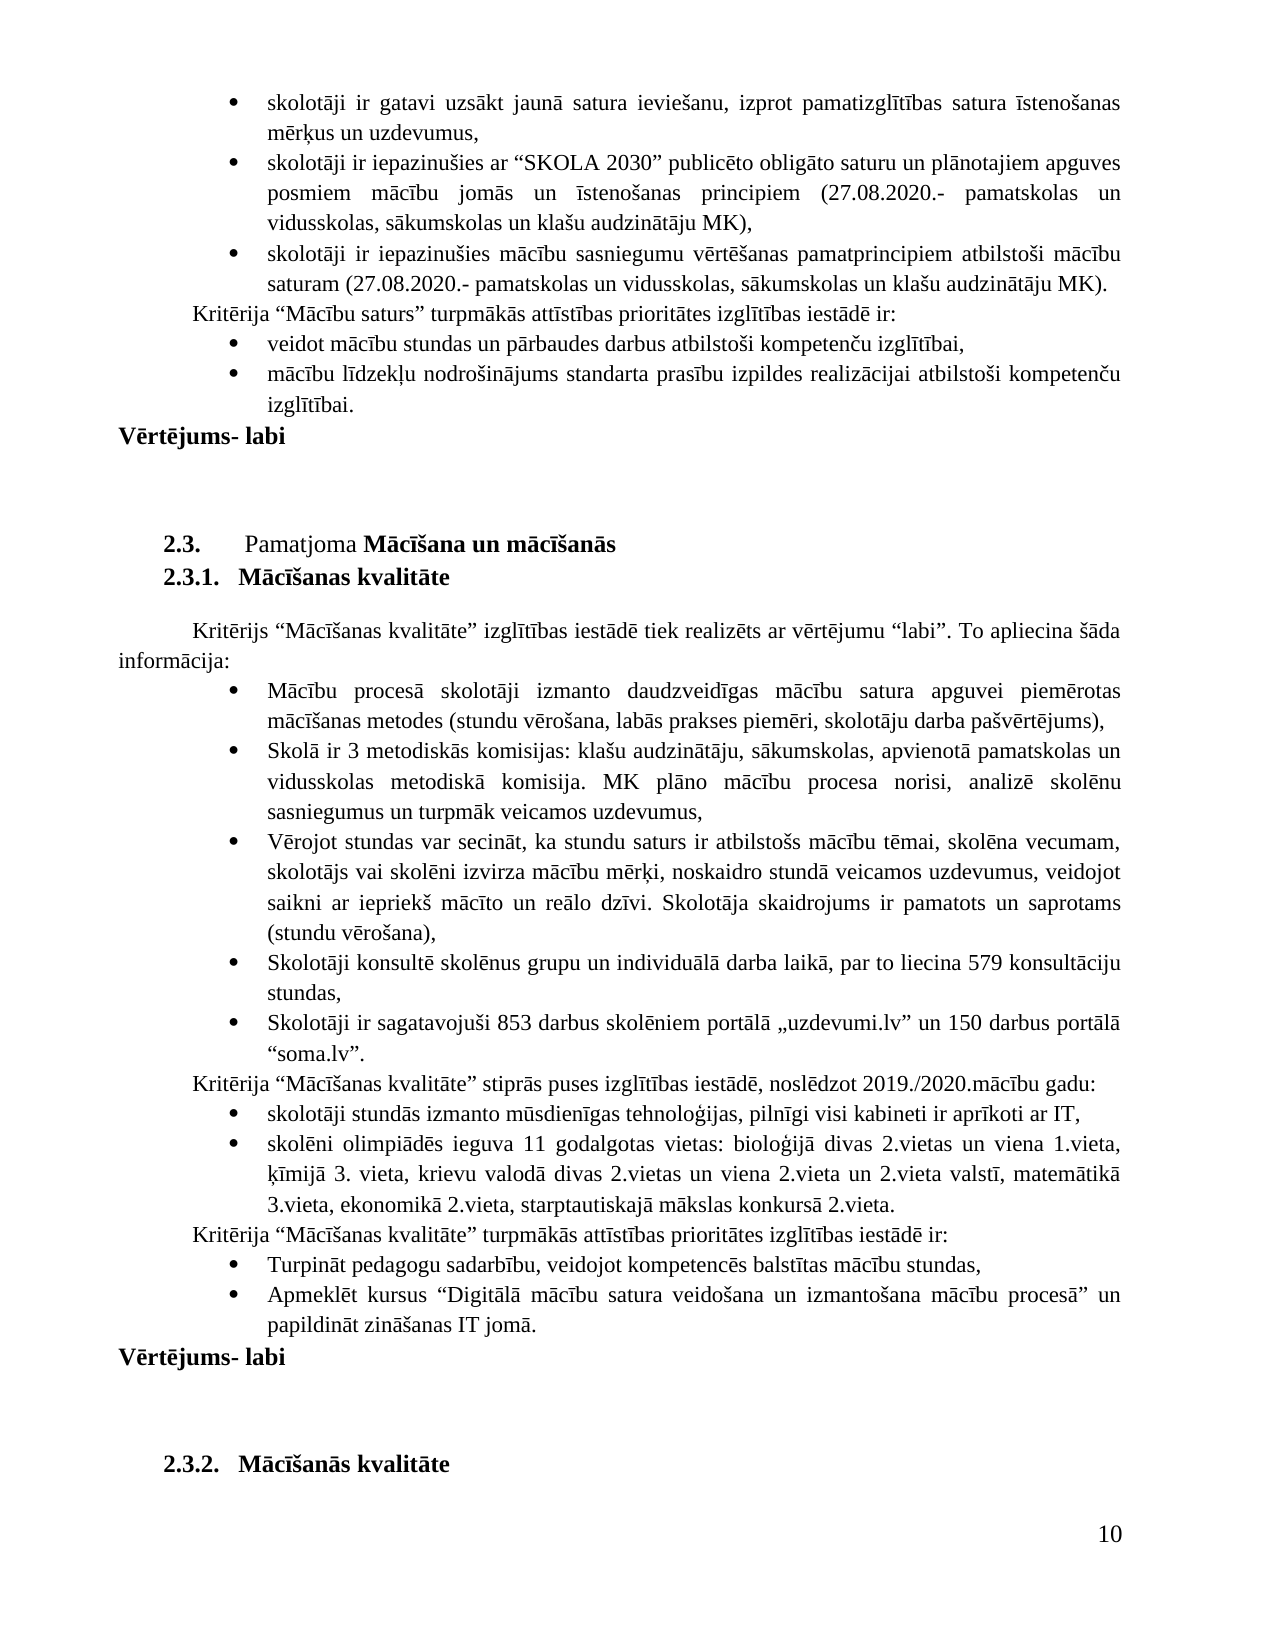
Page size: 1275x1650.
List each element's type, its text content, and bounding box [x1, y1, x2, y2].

list veidot mācību stundas un pārbaudes darbus atbilstoši kompetenču izglītībai, [229, 330, 1122, 357]
list skolotāji ir gatavi uzsākt jaunā satura ieviešanu, izprot pamatizglītības satura īstenošanas mērķus un uzdevumus, [229, 89, 1122, 145]
list skolēni olimpiādēs ieguva 11 godalgotas vietas: bioloģijā divas 2.vietas un viena 1.vieta, ķīmijā 3. vieta, krievu valodā divas 2.vietas un viena 2.vieta un 2.vieta valstī, matemātikā 3.vieta, ekonomikā 2.vieta, starptautiskajā mākslas konkursā 2.vieta. [229, 1130, 1122, 1217]
list Kritērija “Mācību saturs” turpmākās attīstības prioritātes izglītības iestādē ir: [118, 300, 1122, 326]
subtitle Pamatjoma Mācīšana un mācīšanās [163, 529, 1122, 557]
list Kritērija “Mācīšanas kvalitāte” turpmākās attīstības prioritātes izglītības iestādē ir: [118, 1221, 1122, 1247]
list Turpināt pedagogu sadarbību, veidojot kompetencēs balstītas mācību stundas, [229, 1251, 1122, 1277]
list skolotāji ir iepazinušies mācību sasniegumu vērtēšanas pamatprincipiem atbilstoši mācību saturam (27.08.2020.- pamatskolas un vidusskolas, sākumskolas un klašu audzinātāju MK). [229, 240, 1122, 296]
list skolotāji ir iepazinušies ar “SKOLA 2030” publicēto obligāto saturu un plānotajiem apguves posmiem mācību jomās un īstenošanas principiem (27.08.2020.- pamatskolas un vidusskolas, sākumskolas un klašu audzinātāju MK), [229, 149, 1122, 236]
subtitle Mācīšanās kvalitāte [163, 1449, 1122, 1478]
list Kritērijs “Mācīšanas kvalitāte” izglītības iestādē tiek realizēts ar vērtējumu “labi”. To apliecina šāda informācija: [118, 617, 1122, 673]
subtitle Mācīšanas kvalitāte [163, 562, 1122, 590]
list Skolotāji konsultē skolēnus grupu un individuālā darba laikā, par to liecina 579 konsultāciju stundas, [229, 949, 1122, 1006]
list Vērojot stundas var secināt, ka stundu saturs ir atbilstošs mācību tēmai, skolēna vecumam, skolotājs vai skolēni izvirza mācību mērķi, noskaidro stundā veicamos uzdevumus, veidojot saikni ar iepriekš mācīto un reālo dzīvi. Skolotāja skaidrojums ir pamatots un saprotams (stundu vērošana), [229, 828, 1122, 945]
text Vērtējums- labi [118, 421, 1122, 450]
text Kritērija “Mācīšanas kvalitāte” stiprās puses izglītības iestādē, noslēdzot 2019./2020.mācību gadu: [118, 1070, 1122, 1096]
list Apmeklēt kursus “Digitālā mācību satura veidošana un izmantošana mācību procesā” un papildināt zināšanas IT jomā. [229, 1281, 1122, 1338]
text Vērtējums- labi [118, 1342, 1122, 1371]
list skolotāji stundās izmanto mūsdienīgas tehnoloģijas, pilnīgi visi kabineti ir aprīkoti ar IT, [229, 1100, 1122, 1126]
list Mācību procesā skolotāji izmanto daudzveidīgas mācību satura apguvei piemērotas mācīšanas metodes (stundu vērošana, labās prakses piemēri, skolotāju darba pašvērtējums), [229, 677, 1122, 734]
list mācību līdzekļu nodrošinājums standarta prasību izpildes realizācijai atbilstoši kompetenču izglītībai. [229, 361, 1122, 417]
list Skolotāji ir sagatavojuši 853 darbus skolēniem portālā „uzdevumi.lv” un 150 darbus portālā “soma.lv”. [229, 1009, 1122, 1066]
list Skolā ir 3 metodiskās komisijas: klašu audzinātāju, sākumskolas, apvienotā pamatskolas un vidusskolas metodiskā komisija. MK plāno mācību procesa norisi, analizē skolēnu sasniegumus un turpmāk veicamos uzdevumus, [229, 738, 1122, 824]
